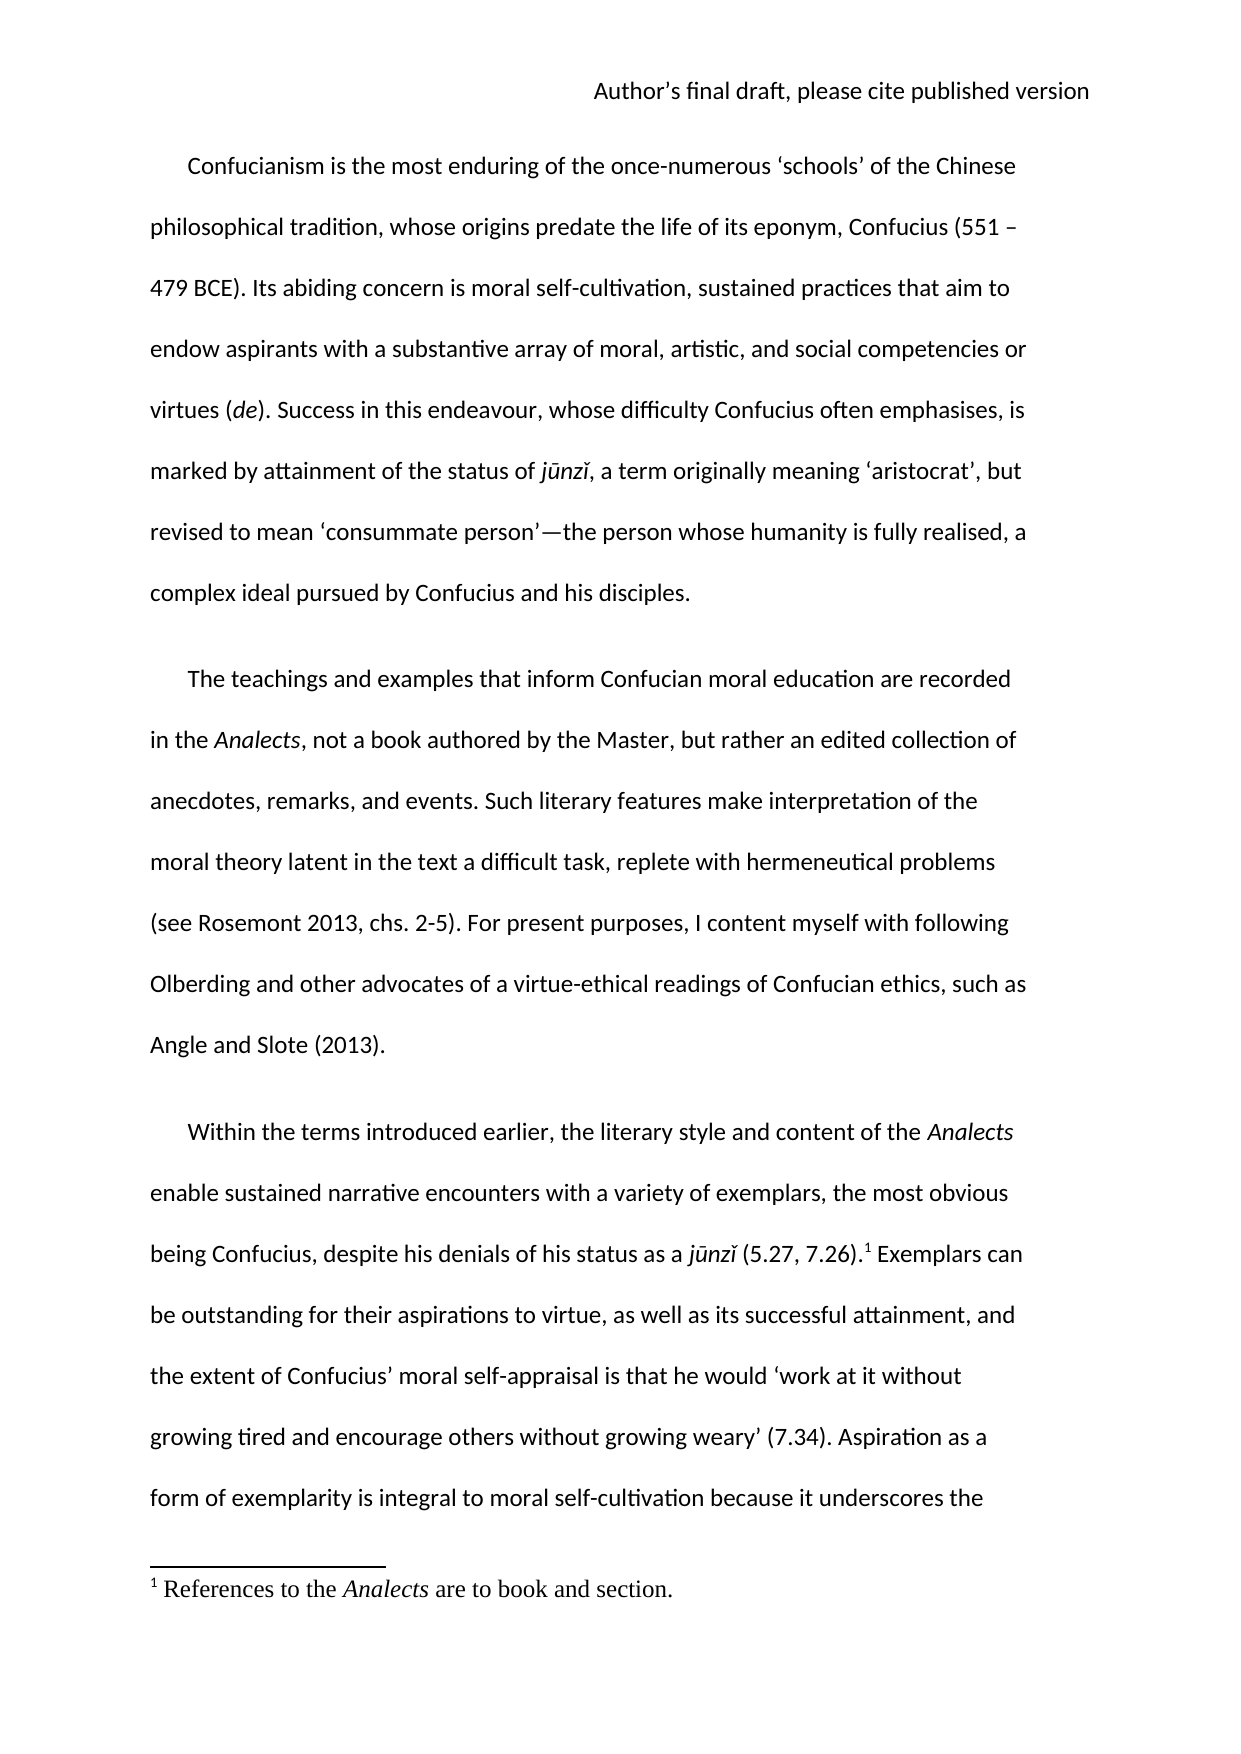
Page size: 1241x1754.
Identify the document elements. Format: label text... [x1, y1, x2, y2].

text The teachings and examples that inform Confucian moral education are recorded in the Analects, not a book authored by the Master, but rather an edited collection of anecdotes, remarks, and events. Such literary features make interpretation of the moral theory latent in the text a difficult task, replete with hermeneutical problems (see Rosemont 2013, chs. 2-5). For present purposes, I content myself with following Olberding and other advocates of a virtue-ethical readings of Confucian ethics, such as Angle and Slote (2013). [150, 663, 1032, 1060]
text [150, 1116, 1032, 1512]
text Confucianism is the most enduring of the once-numerous ‘schools’ of the Chinese philosophical tradition, whose origins predate the life of its eponym, Confucius (551 – 479 BCE). Its abiding concern is moral self-cultivation, sustained practices that aim to endow aspirants with a substantive array of moral, artistic, and social competencies or virtues (de). Success in this endeavour, whose difficulty Confucius often emphasises, is marked by attainment of the status of jūnzǐ, a term originally meaning ‘aristocrat’, but revised to mean ‘consummate person’—the person whose humanity is fully realised, a complex ideal pursued by Confucius and his disciples. [150, 150, 1032, 608]
